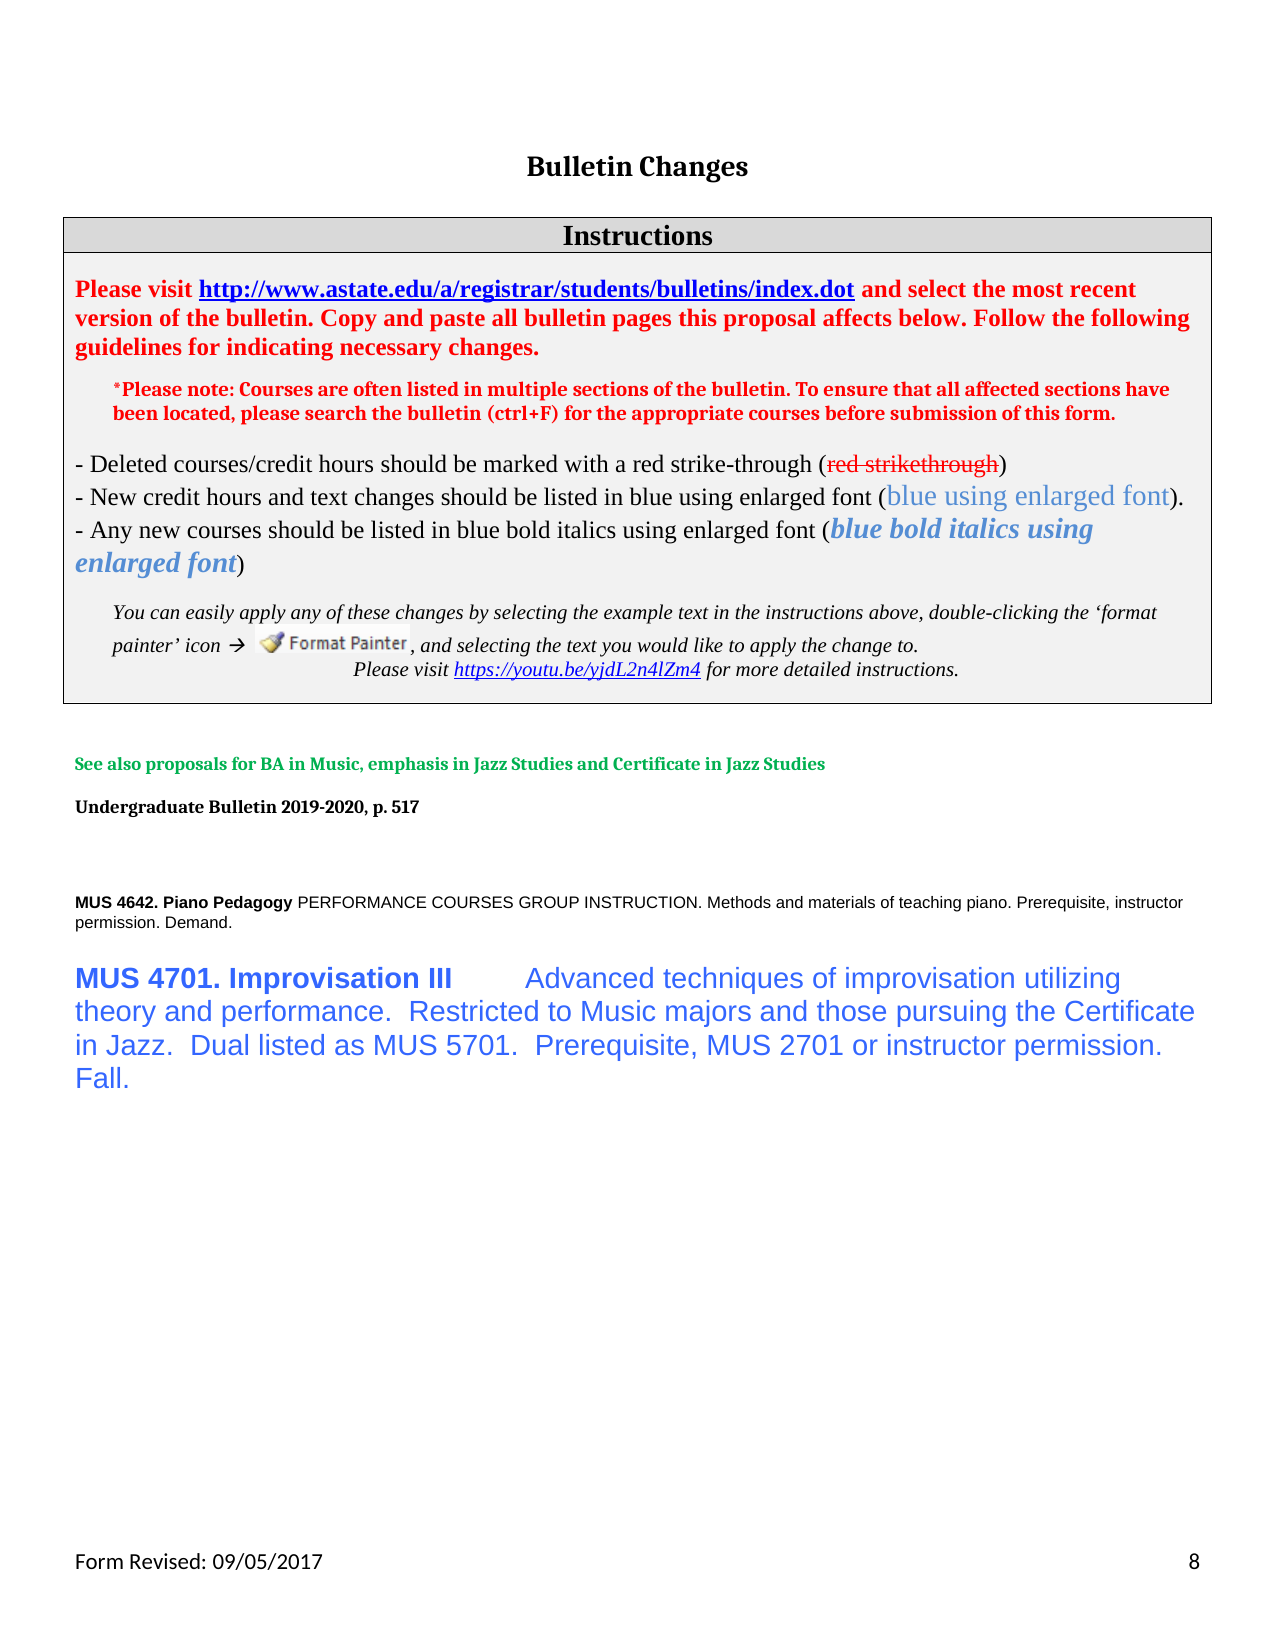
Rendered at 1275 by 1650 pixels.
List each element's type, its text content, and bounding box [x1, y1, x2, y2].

table_cell Please visit http://www.astate.edu/a/registrar/students/bulletins/index.dot and select the most recent version of the bulletin. Copy and paste all bulletin pages this proposal affects below. Follow the following guidelines for indicating necessary changes. *Please note: Courses are often listed in multiple sections of the bulletin. To ensure that all affected sections have been located, please search the bulletin (ctrl+F) for the appropriate courses before submission of this form. - Deleted courses/credit hours should be marked with a red strike-through (red strikethrough) - New credit hours and text changes should be listed in blue using enlarged font (blue using enlarged font). - Any new courses should be listed in blue bold italics using enlarged font (blue bold italics using enlarged font) You can easily apply any of these changes by selecting the example text in the instructions above, double-clicking the ‘format painter’ icon , and selecting the text you would like to apply the change to. Please visit https://youtu.be/yjdL2n4lZm4 for more detailed instructions. [64, 253, 1211, 702]
text Bulletin Changes [75, 150, 1200, 183]
text MUS 4642. Piano Pedagogy PERFORMANCE COURSES GROUP INSTRUCTION. Methods and materials of teaching piano. Prerequisite, instructor permission. Demand. [75, 893, 1200, 932]
text MUS 4701. Improvisation III [75, 961, 1200, 1095]
text Undergraduate Bulletin 2019-2020, p. 517 [75, 796, 1200, 818]
table_header Instructions [64, 218, 1211, 252]
text See also proposals for BA in Music, emphasis in Jazz Studies and Certificate in Jazz Studies [75, 753, 1200, 775]
picture [255, 624, 410, 653]
